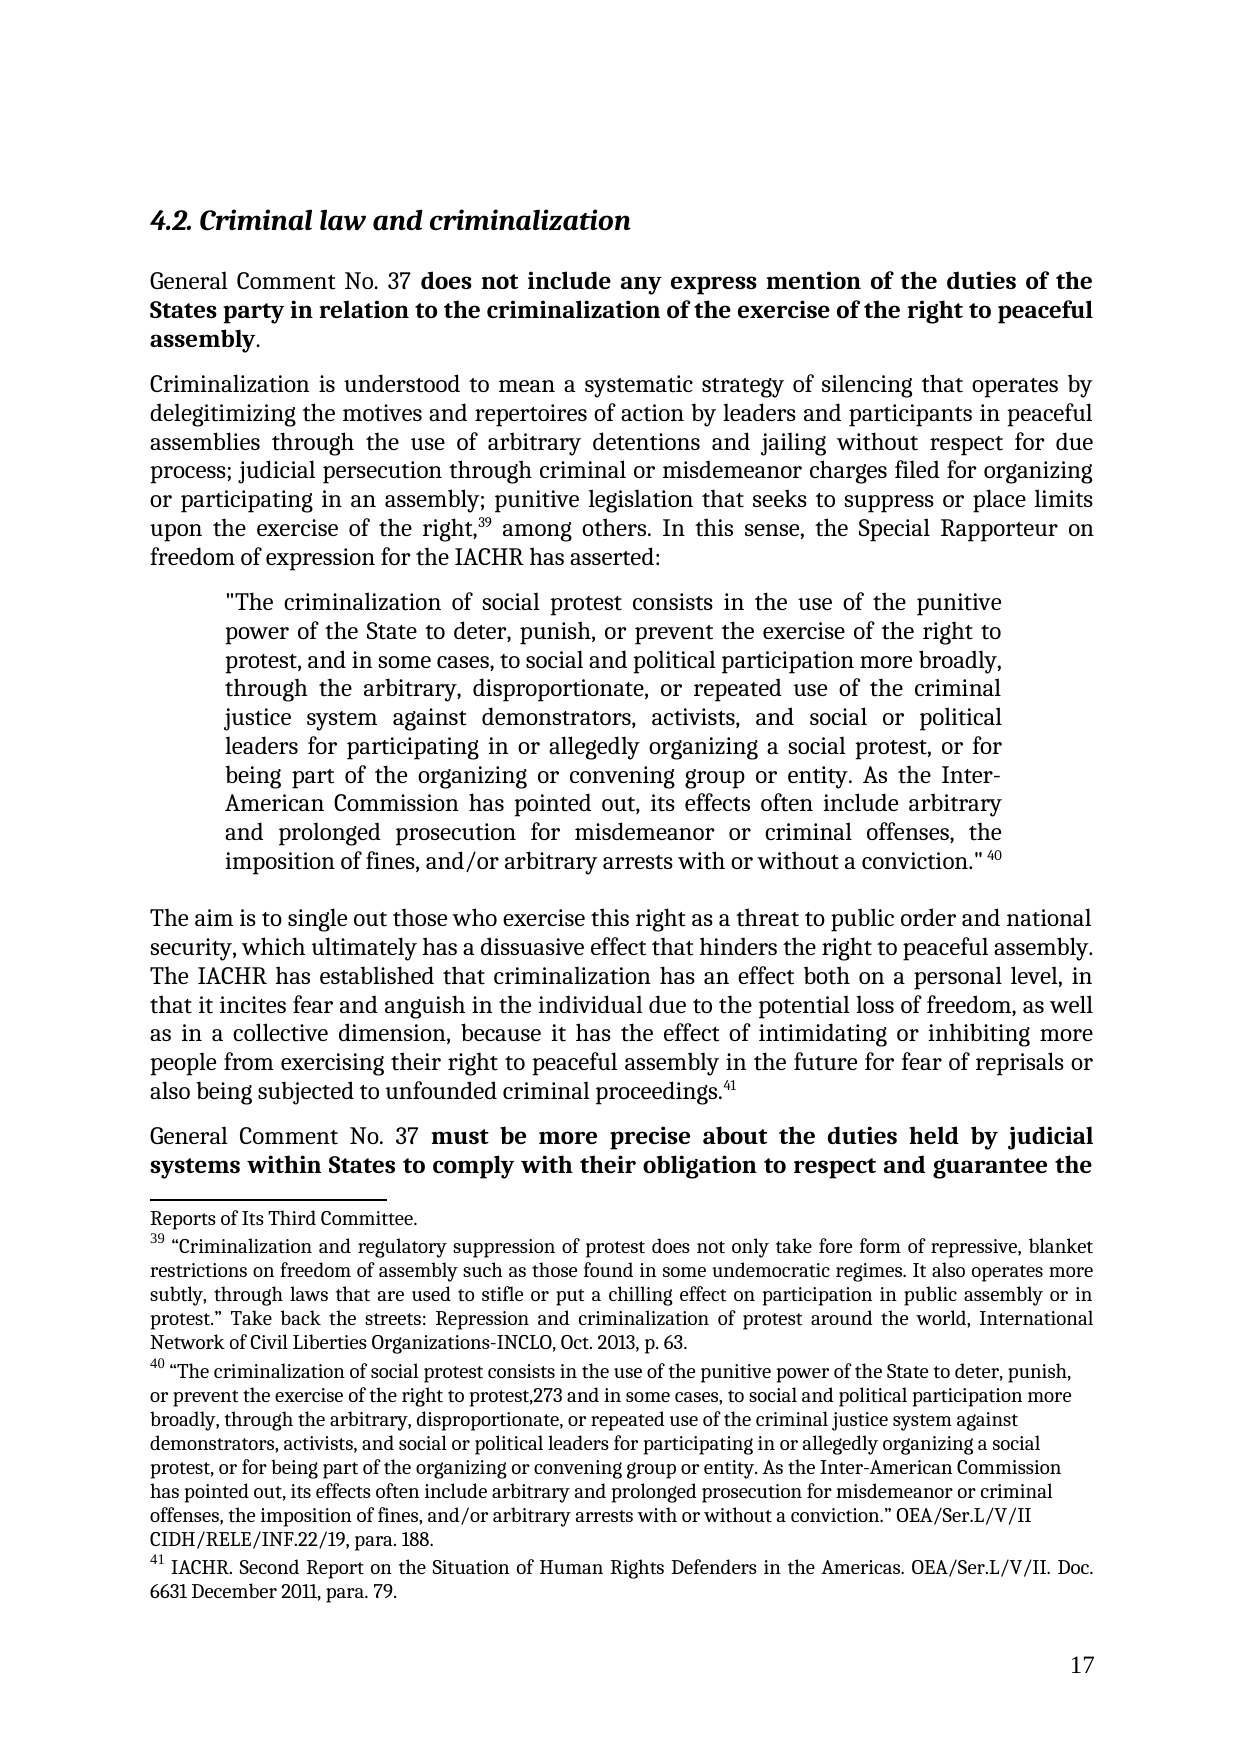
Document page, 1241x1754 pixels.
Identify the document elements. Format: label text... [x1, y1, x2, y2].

text "The criminalization of social protest consists in the use of the punitive power of the State to deter, punish, or prevent the exercise of the right to protest, and in some cases, to social and political participation more broadly, through the arbitrary, disproportionate, or repeated use of the criminal justice system against demonstrators, activists, and social or political leaders for participating in or allegedly organizing a social protest, or for being part of the organizing or convening group or entity. As the Inter-American Commission has pointed out, its effects often include arbitrary and prolonged prosecution for misdemeanor or criminal offenses, the imposition of fines, and/or arbitrary arrests with or without a conviction." [225, 588, 1003, 876]
subtitle 4.2. Criminal law and criminalization [150, 204, 1094, 237]
text Criminalization is understood to mean a systematic strategy of silencing that operates by delegitimizing the motives and repertoires of action by leaders and participants in peaceful assemblies through the use of arbitrary detentions and jailing without respect for due process; judicial persecution through criminal or misdemeanor charges filed for organizing or participating in an assembly; punitive legislation that seeks to suppress or place limits upon the exercise of the right, among others. In this sense, the Special Rapporteur on freedom of expression for the IACHR has asserted: [150, 370, 1094, 571]
text General Comment No. 37 does not include any express mention of the duties of the States party in relation to the criminalization of the exercise of the right to peaceful assembly. [150, 267, 1094, 353]
text The aim is to single out those who exercise this right as a threat to public order and national security, which ultimately has a dissuasive effect that hinders the right to peaceful assembly. The IACHR has established that criminalization has an effect both on a personal level, in that it incites fear and anguish in the individual due to the potential loss of freedom, as well as in a collective dimension, because it has the effect of intimidating or inhibiting more people from exercising their right to peaceful assembly in the future for fear of reprisals or also being subjected to unfounded criminal proceedings. [150, 904, 1094, 1106]
